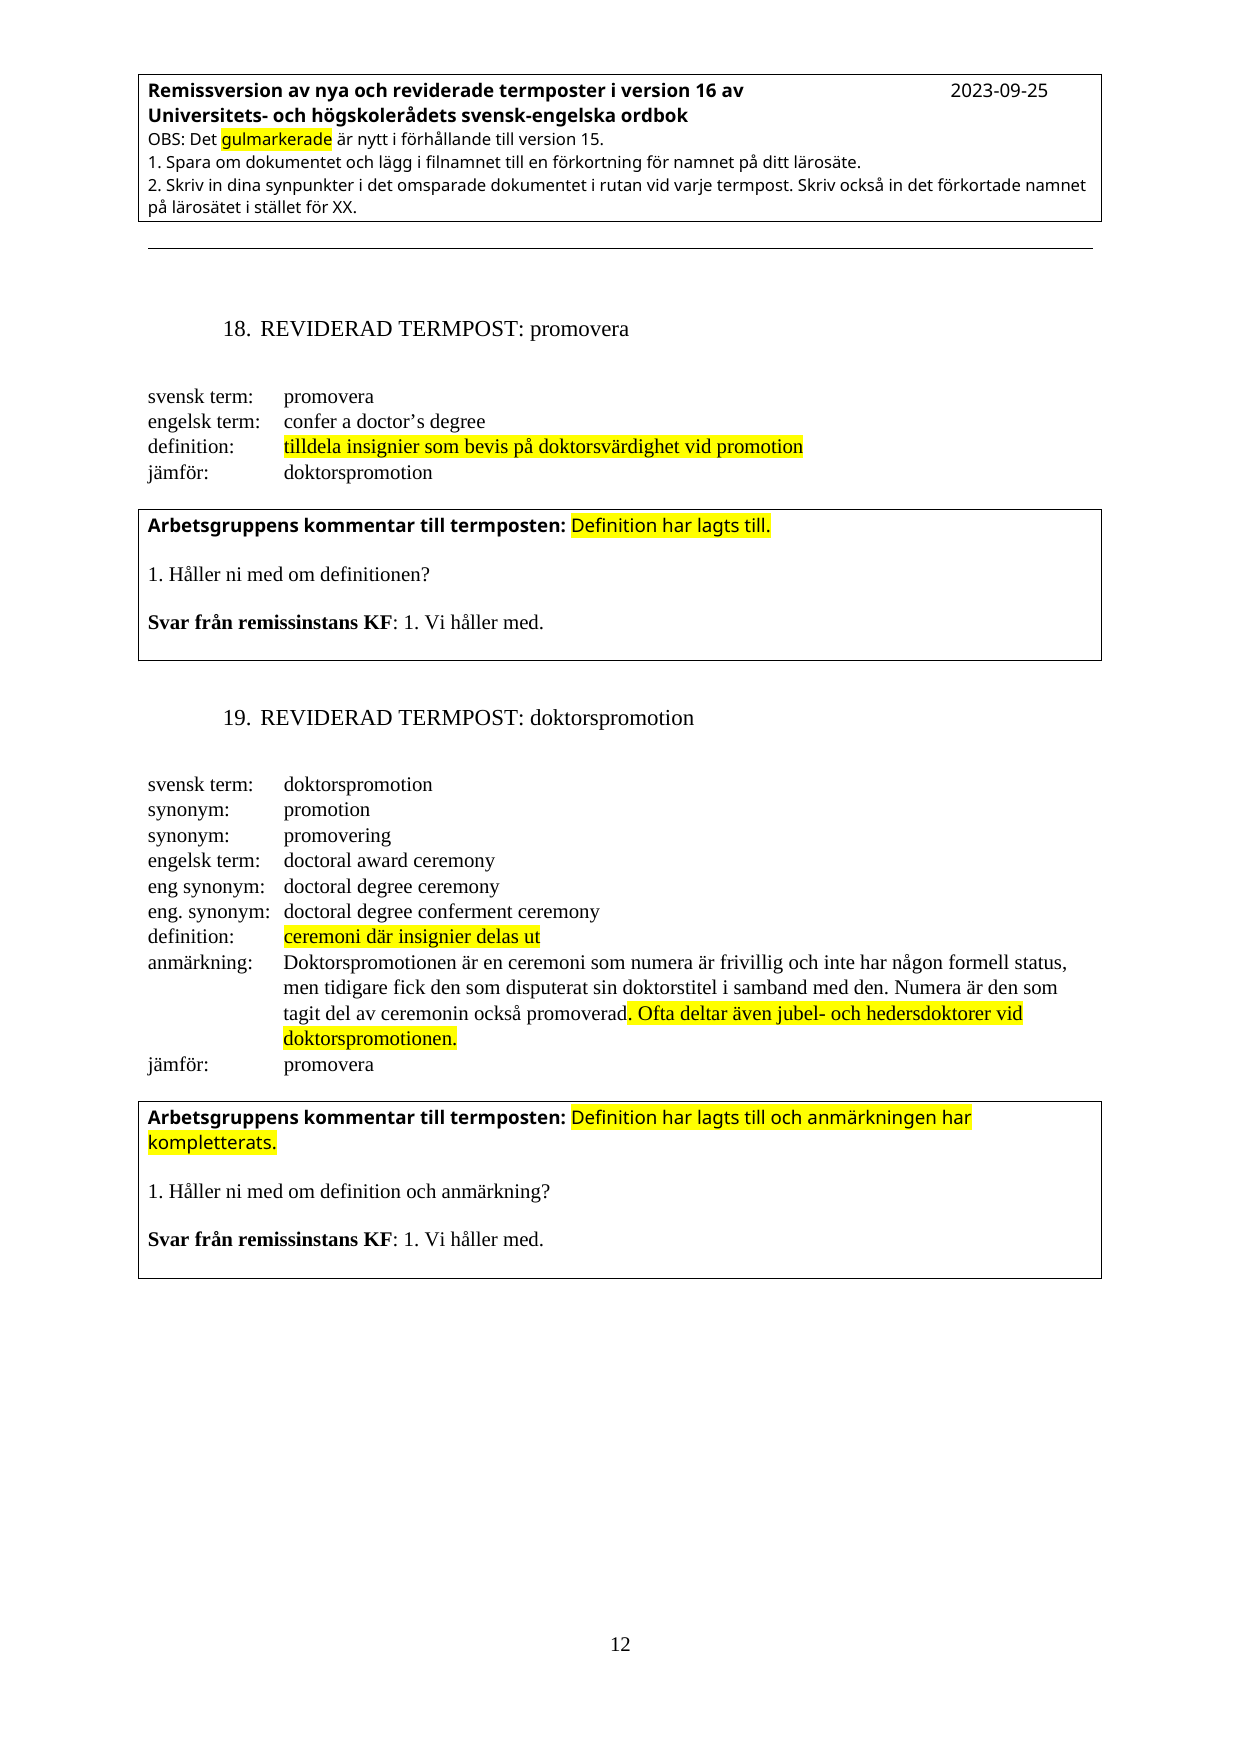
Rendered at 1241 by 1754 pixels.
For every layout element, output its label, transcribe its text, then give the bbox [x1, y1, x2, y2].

text definition: ceremoni där insignier delas ut [148, 924, 1093, 948]
text synonym: promovering [148, 823, 1093, 847]
text 1. Håller ni med om definitionen? [148, 562, 1093, 586]
text eng. synonym: doctoral degree conferment ceremony [148, 899, 1093, 923]
text engelsk term: confer a doctor’s degree [148, 409, 1093, 433]
text synonym: promotion [148, 797, 1093, 821]
text Svar från remissinstans KF: 1. Vi håller med. [148, 1227, 1093, 1251]
subtitle REVIDERAD TERMPOST: doktorspromotion [223, 703, 1093, 730]
text engelsk term: doctoral award ceremony [148, 848, 1093, 872]
text Svar från remissinstans KF: 1. Vi håller med. [148, 610, 1093, 634]
text svensk term: promovera [148, 384, 1093, 408]
text svensk term: doktorspromotion [148, 772, 1093, 796]
text jämför: promovera [148, 1052, 1093, 1076]
subtitle REVIDERAD TERMPOST: promovera [223, 315, 1093, 342]
text anmärkning: Doktorspromotionen är en ceremoni som numera är frivillig och inte har någon formell status, men tidigare fick den som disputerat sin doktorstitel i samband med den. Numera är den som tagit del av ceremonin också promoverad. Ofta deltar även jubel- och hedersdoktorer vid doktorspromotionen. [148, 950, 1093, 1050]
text Arbetsgruppens kommentar till termposten: Definition har lagts till och anmärkningen har kompletterats. [139, 1102, 1101, 1155]
text definition: tilldela insignier som bevis på doktorsvärdighet vid promotion [148, 434, 1093, 458]
text jämför: doktorspromotion [148, 460, 1093, 484]
text 1. Håller ni med om definition och anmärkning? [148, 1179, 1093, 1203]
text Arbetsgruppens kommentar till termposten: Definition har lagts till. [139, 510, 1101, 538]
text eng synonym: doctoral degree ceremony [148, 874, 1093, 898]
